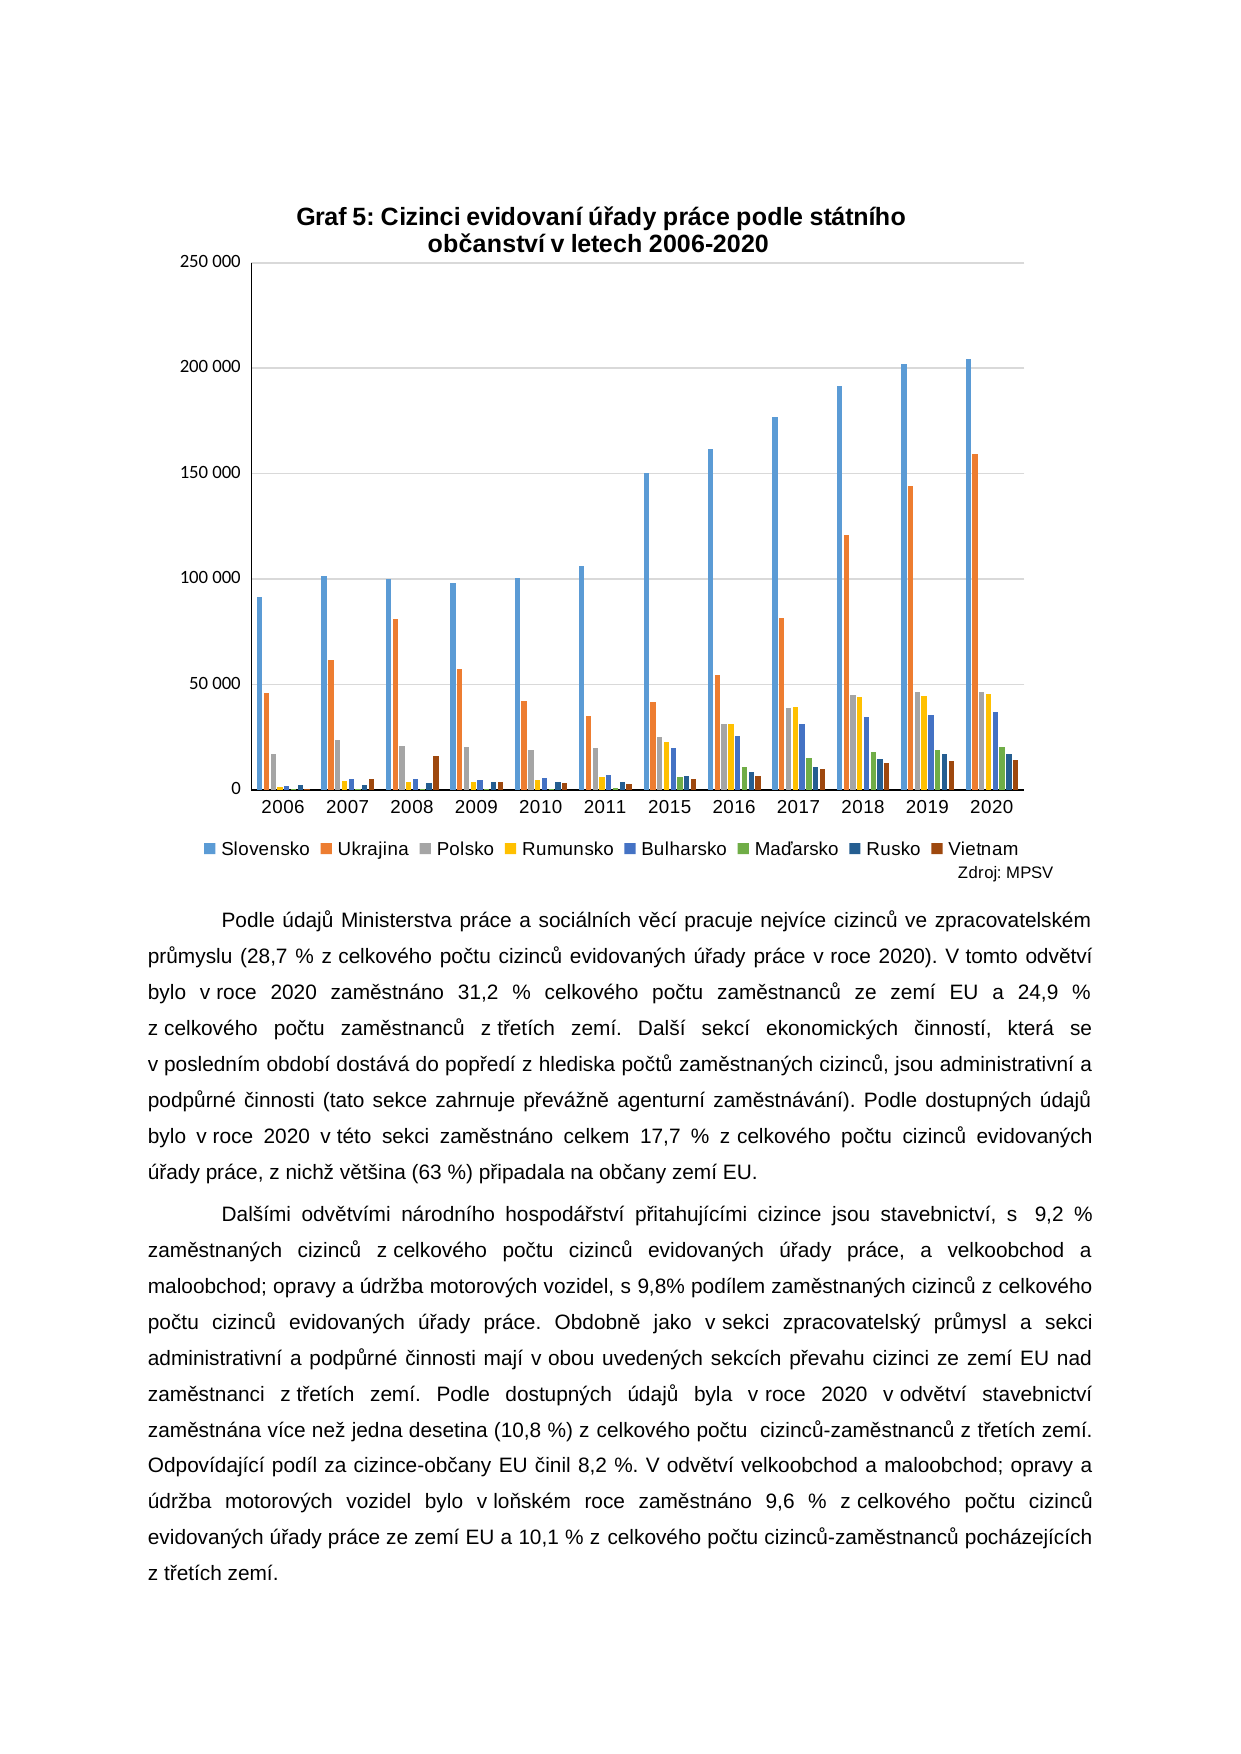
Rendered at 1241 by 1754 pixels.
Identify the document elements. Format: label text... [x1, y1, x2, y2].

text Dalšími odvětvími národního hospodářství přitahujícími cizince jsou stavebnictví, s 9,2 % zaměstnaných cizinců z celkového počtu cizinců evidovaných úřady práce, a velkoobchod a maloobchod; opravy a údržba motorových vozidel, s 9,8% podílem zaměstnaných cizinců z celkového počtu cizinců evidovaných úřady práce. Obdobně jako v sekci zpracovatelský průmysl a sekci administrativní a podpůrné činnosti mají v obou uvedených sekcích převahu cizinci ze zemí EU nad zaměstnanci z třetích zemí. Podle dostupných údajů byla v roce 2020 v odvětví stavebnictví zaměstnána více než jedna desetina (10,8 %) z celkového počtu cizinců-zaměstnanců z třetích zemí. Odpovídající podíl za cizince-občany EU činil 8,2 %. V odvětví velkoobchod a maloobchod; opravy a údržba motorových vozidel bylo v loňském roce zaměstnáno 9,6 % z celkového počtu cizinců evidovaných úřady práce ze zemí EU a 10,1 % z celkového počtu cizinců-zaměstnanců pocházejících z třetích zemí. [148, 1202, 1093, 1585]
text Podle údajů Ministerstva práce a sociálních věcí pracuje nejvíce cizinců ve zpracovatelském průmyslu (28,7 % z celkového počtu cizinců evidovaných úřady práce v roce 2020). V tomto odvětví bylo v roce 2020 zaměstnáno 31,2 % celkového počtu zaměstnanců ze zemí EU a 24,9 % z celkového počtu zaměstnanců z třetích zemí. Další sekcí ekonomických činností, která se v posledním období dostává do popředí z hlediska počtů zaměstnaných cizinců, jsou administrativní a podpůrné činnosti (tato sekce zahrnuje převážně agenturní zaměstnávání). Podle dostupných údajů bylo v roce 2020 v této sekci zaměstnáno celkem 17,7 % z celkového počtu cizinců evidovaných úřady práce, z nichž většina (63 %) připadala na občany zemí EU. [148, 908, 1093, 1183]
